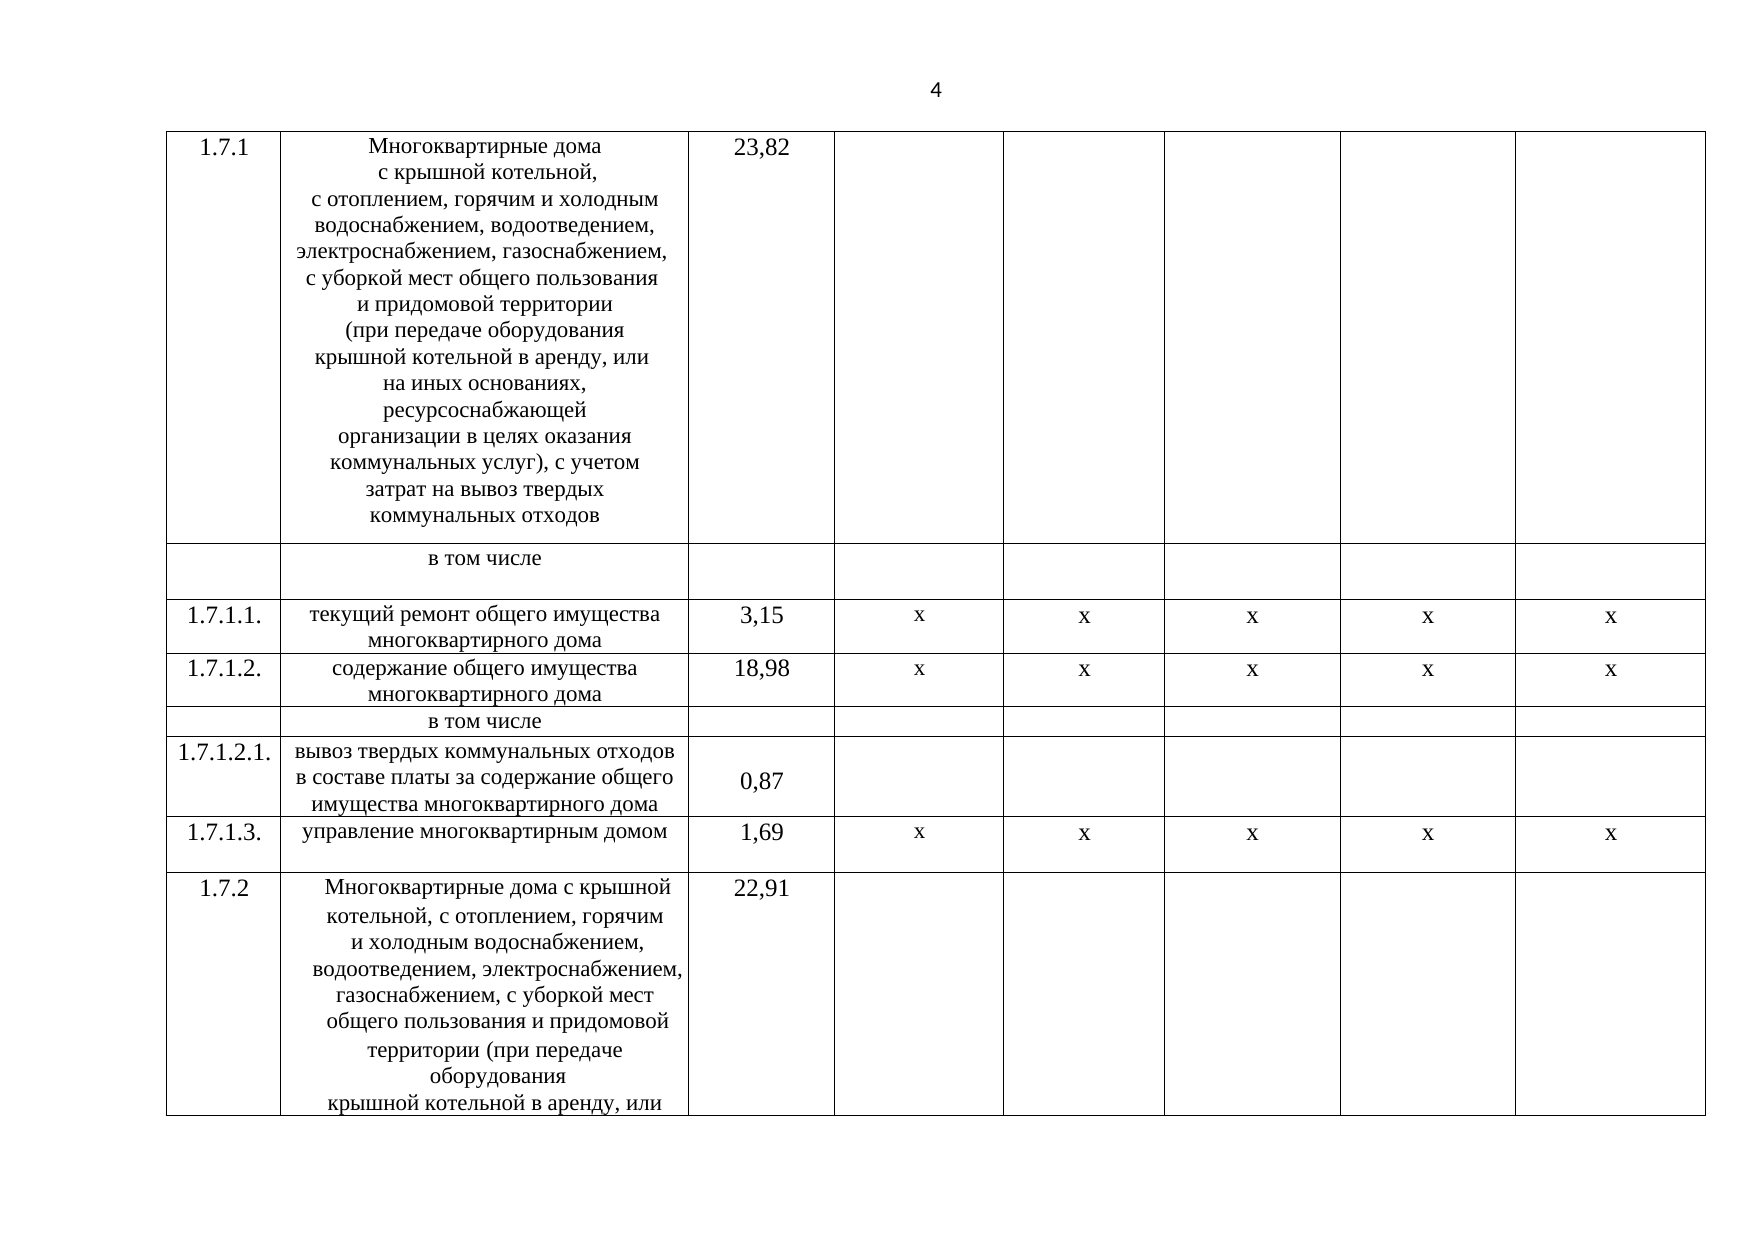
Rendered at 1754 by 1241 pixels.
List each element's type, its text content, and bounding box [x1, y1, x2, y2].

table_cell [1341, 132, 1515, 543]
table_cell 18,98 [689, 654, 834, 706]
table_cell 1.7.1.3. [167, 817, 280, 872]
table_cell [1516, 707, 1705, 736]
table_cell [1516, 544, 1705, 599]
table_cell 1.7.1.1. [167, 600, 280, 652]
table_cell [689, 707, 834, 736]
table_cell х [835, 654, 1003, 706]
table_cell х [1516, 817, 1705, 872]
table_cell х [1341, 817, 1515, 872]
table_cell [1341, 873, 1515, 1115]
table_cell х [1516, 600, 1705, 652]
table_cell [835, 707, 1003, 736]
table_cell х [1004, 817, 1164, 872]
table_cell [167, 544, 280, 599]
table_cell [1004, 544, 1164, 599]
table_cell [1165, 132, 1340, 543]
table_cell [1341, 737, 1515, 816]
table_cell [1341, 707, 1515, 736]
table_cell х [1165, 600, 1340, 652]
table_cell [1004, 132, 1164, 543]
table_cell х [1004, 600, 1164, 652]
table_cell [689, 544, 834, 599]
table_cell в том числе [281, 707, 688, 736]
table_cell х [835, 600, 1003, 652]
table_cell управление многоквартирным домом [281, 817, 688, 872]
table_cell х [1165, 817, 1340, 872]
table_cell 22,91 [689, 873, 834, 1115]
table_cell Многоквартирные дома с крышной котельной, с отоплением, горячим и холодным водоснабжением, водоотведением, электроснабжением, газоснабжением, с уборкой мест общего пользования и придомовой территории (при передаче оборудования крышной котельной в аренду, или на иных основаниях, ресурсоснабжающей организации в целях оказания коммунальных услуг), с учетом затрат на вывоз твердых коммунальных отходов [281, 132, 688, 543]
table_cell [167, 707, 280, 736]
table_cell [1516, 737, 1705, 816]
table_cell 3,15 [689, 600, 834, 652]
table_cell х [1165, 654, 1340, 706]
table_cell [1165, 707, 1340, 736]
table_cell 1,69 [689, 817, 834, 872]
table_cell [835, 873, 1003, 1115]
table_cell текущий ремонт общего имущества многоквартирного дома [281, 600, 688, 652]
table_cell 23,82 [689, 132, 834, 543]
table_cell [1341, 544, 1515, 599]
table_cell [1516, 873, 1705, 1115]
table_cell [1165, 544, 1340, 599]
table_cell содержание общего имущества многоквартирного дома [281, 654, 688, 706]
table_cell 1.7.1.2. [167, 654, 280, 706]
table_cell вывоз твердых коммунальных отходов в составе платы за содержание общего имущества многоквартирного дома [281, 737, 688, 816]
table_cell [1516, 132, 1705, 543]
table_cell [835, 544, 1003, 599]
table_cell [835, 132, 1003, 543]
table_cell 1.7.1.2.1. [167, 737, 280, 816]
table_cell х [1341, 654, 1515, 706]
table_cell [281, 873, 688, 1115]
table_cell х [835, 817, 1003, 872]
table_cell [1004, 873, 1164, 1115]
table_cell [1165, 873, 1340, 1115]
table_cell 1.7.1 [167, 132, 280, 543]
table_cell х [1516, 654, 1705, 706]
table_cell [1004, 707, 1164, 736]
table_cell 1.7.2 [167, 873, 280, 1115]
table_cell [835, 737, 1003, 816]
table_cell [1165, 737, 1340, 816]
table_cell х [1341, 600, 1515, 652]
table_cell [1004, 737, 1164, 816]
table_cell х [1004, 654, 1164, 706]
table_cell 0,87 [689, 737, 834, 816]
table_cell в том числе [281, 544, 688, 599]
